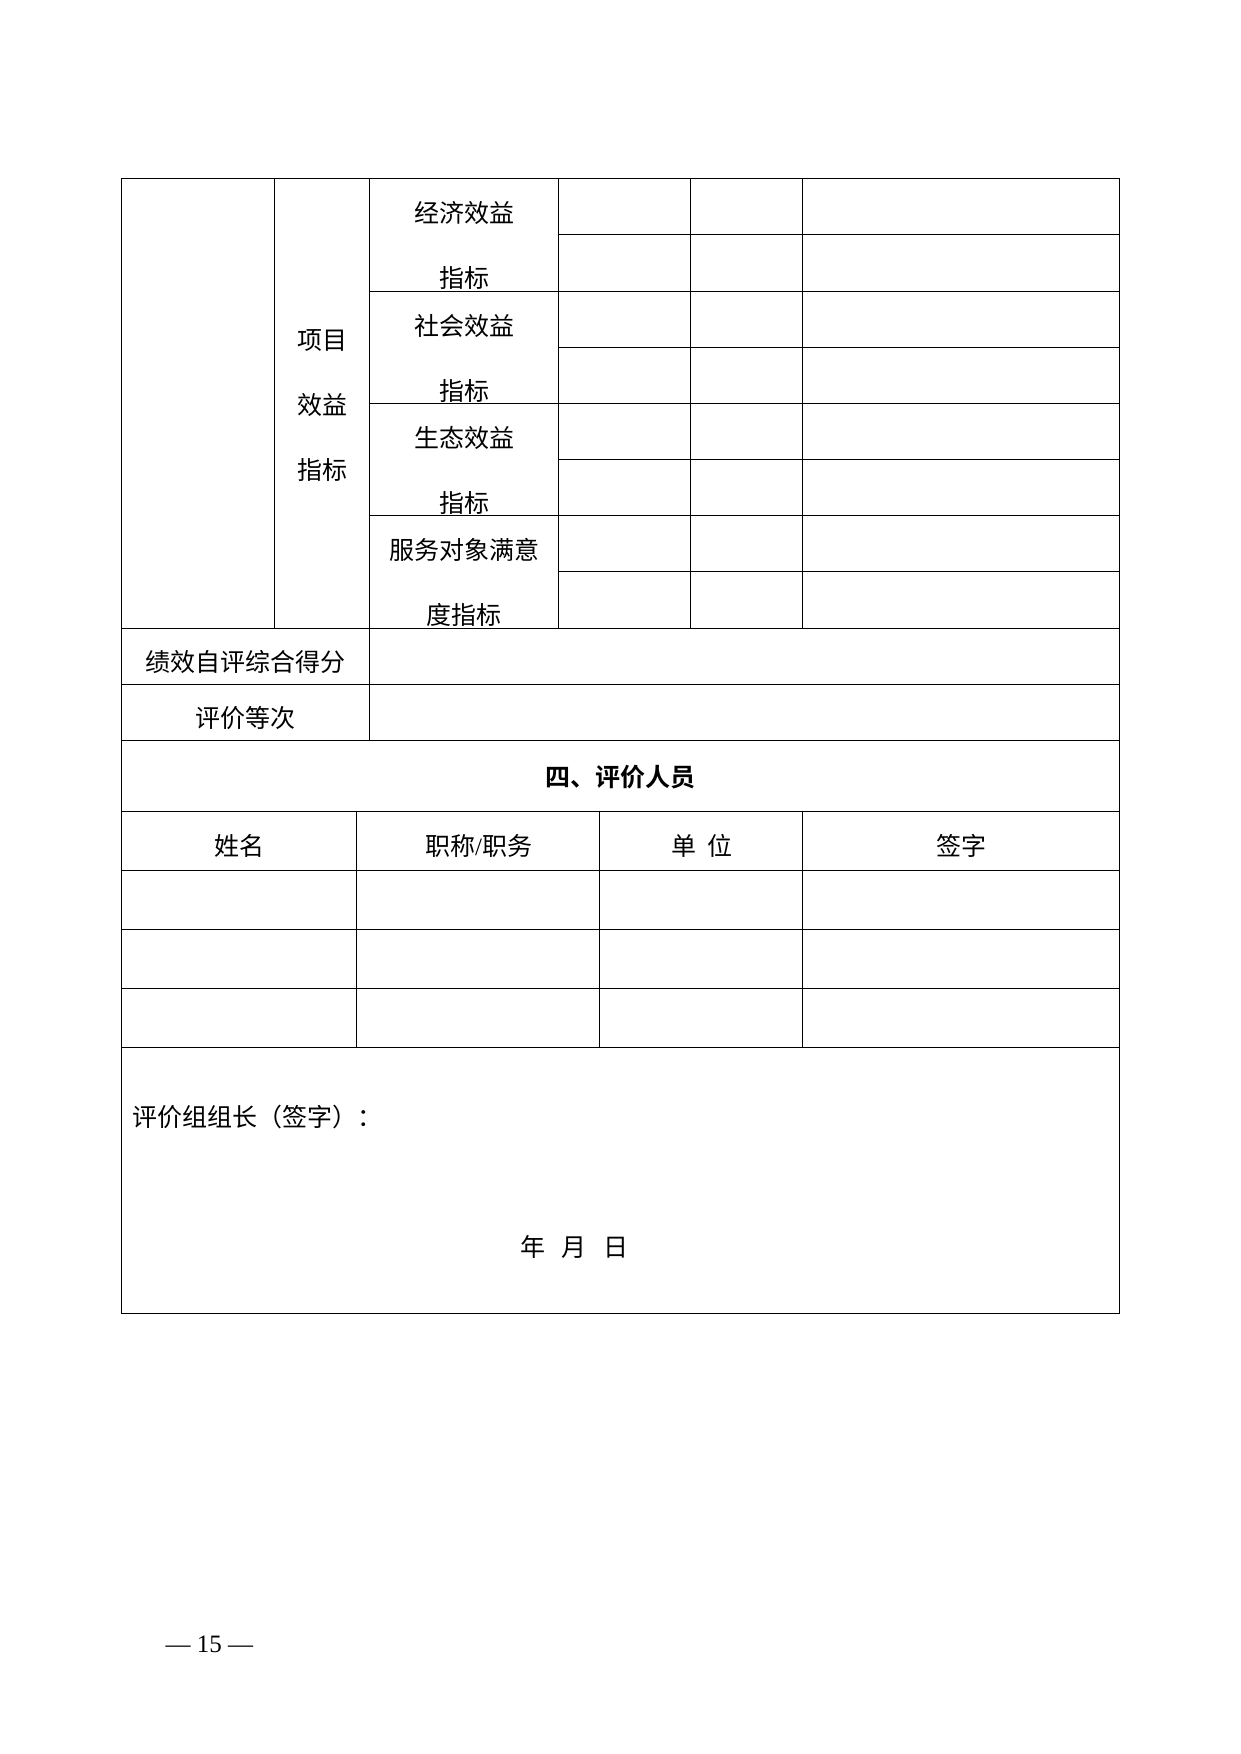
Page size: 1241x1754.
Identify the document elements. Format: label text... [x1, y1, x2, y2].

table_cell [559, 179, 690, 234]
table_cell [803, 235, 1119, 291]
table_cell 评价等次 [122, 685, 369, 740]
table_cell [370, 629, 1119, 683]
table_cell 四、评价人员 [122, 741, 1119, 811]
table_cell 生态效益 指标 [370, 404, 558, 515]
table_cell [803, 871, 1119, 929]
table_cell 项目效益指标 [275, 179, 369, 627]
table_cell [600, 989, 802, 1047]
table_cell [600, 871, 802, 929]
table_cell [803, 179, 1119, 234]
table_cell [122, 989, 356, 1047]
table_cell [559, 292, 690, 347]
table_cell 服务对象满意度指标 [370, 516, 558, 627]
table_cell [691, 235, 802, 291]
table_cell 单 位 [600, 812, 802, 869]
table_cell [803, 348, 1119, 403]
table_cell [691, 516, 802, 571]
table_cell [122, 930, 356, 988]
table_cell 经济效益 指标 [370, 179, 558, 291]
table_cell 姓名 [122, 812, 356, 869]
table_cell [357, 871, 599, 929]
table_cell [691, 292, 802, 347]
table_cell [691, 348, 802, 403]
table_cell [691, 404, 802, 459]
table_cell [803, 572, 1119, 627]
table_cell [803, 989, 1119, 1047]
table_cell [803, 930, 1119, 988]
table_cell [600, 930, 802, 988]
table_cell [370, 685, 1119, 740]
table_cell 签字 [803, 812, 1119, 869]
table_cell [691, 572, 802, 627]
table_cell [803, 292, 1119, 347]
table_cell [559, 572, 690, 627]
table_cell [803, 516, 1119, 571]
table_cell [803, 460, 1119, 515]
table_cell [357, 930, 599, 988]
table_cell [122, 871, 356, 929]
table_cell [691, 179, 802, 234]
table_cell [559, 460, 690, 515]
table_cell [559, 516, 690, 571]
table_cell [559, 404, 690, 459]
table_cell 社会效益 指标 [370, 292, 558, 403]
table_cell 职称/职务 [357, 812, 599, 869]
table_cell 评价组组长（签字）： 年 月 日 [122, 1048, 1119, 1313]
table_cell [691, 460, 802, 515]
table_cell [357, 989, 599, 1047]
table_cell [803, 404, 1119, 459]
table_cell [559, 348, 690, 403]
table_cell 绩效自评综合得分 [122, 629, 369, 683]
table_cell [559, 235, 690, 291]
